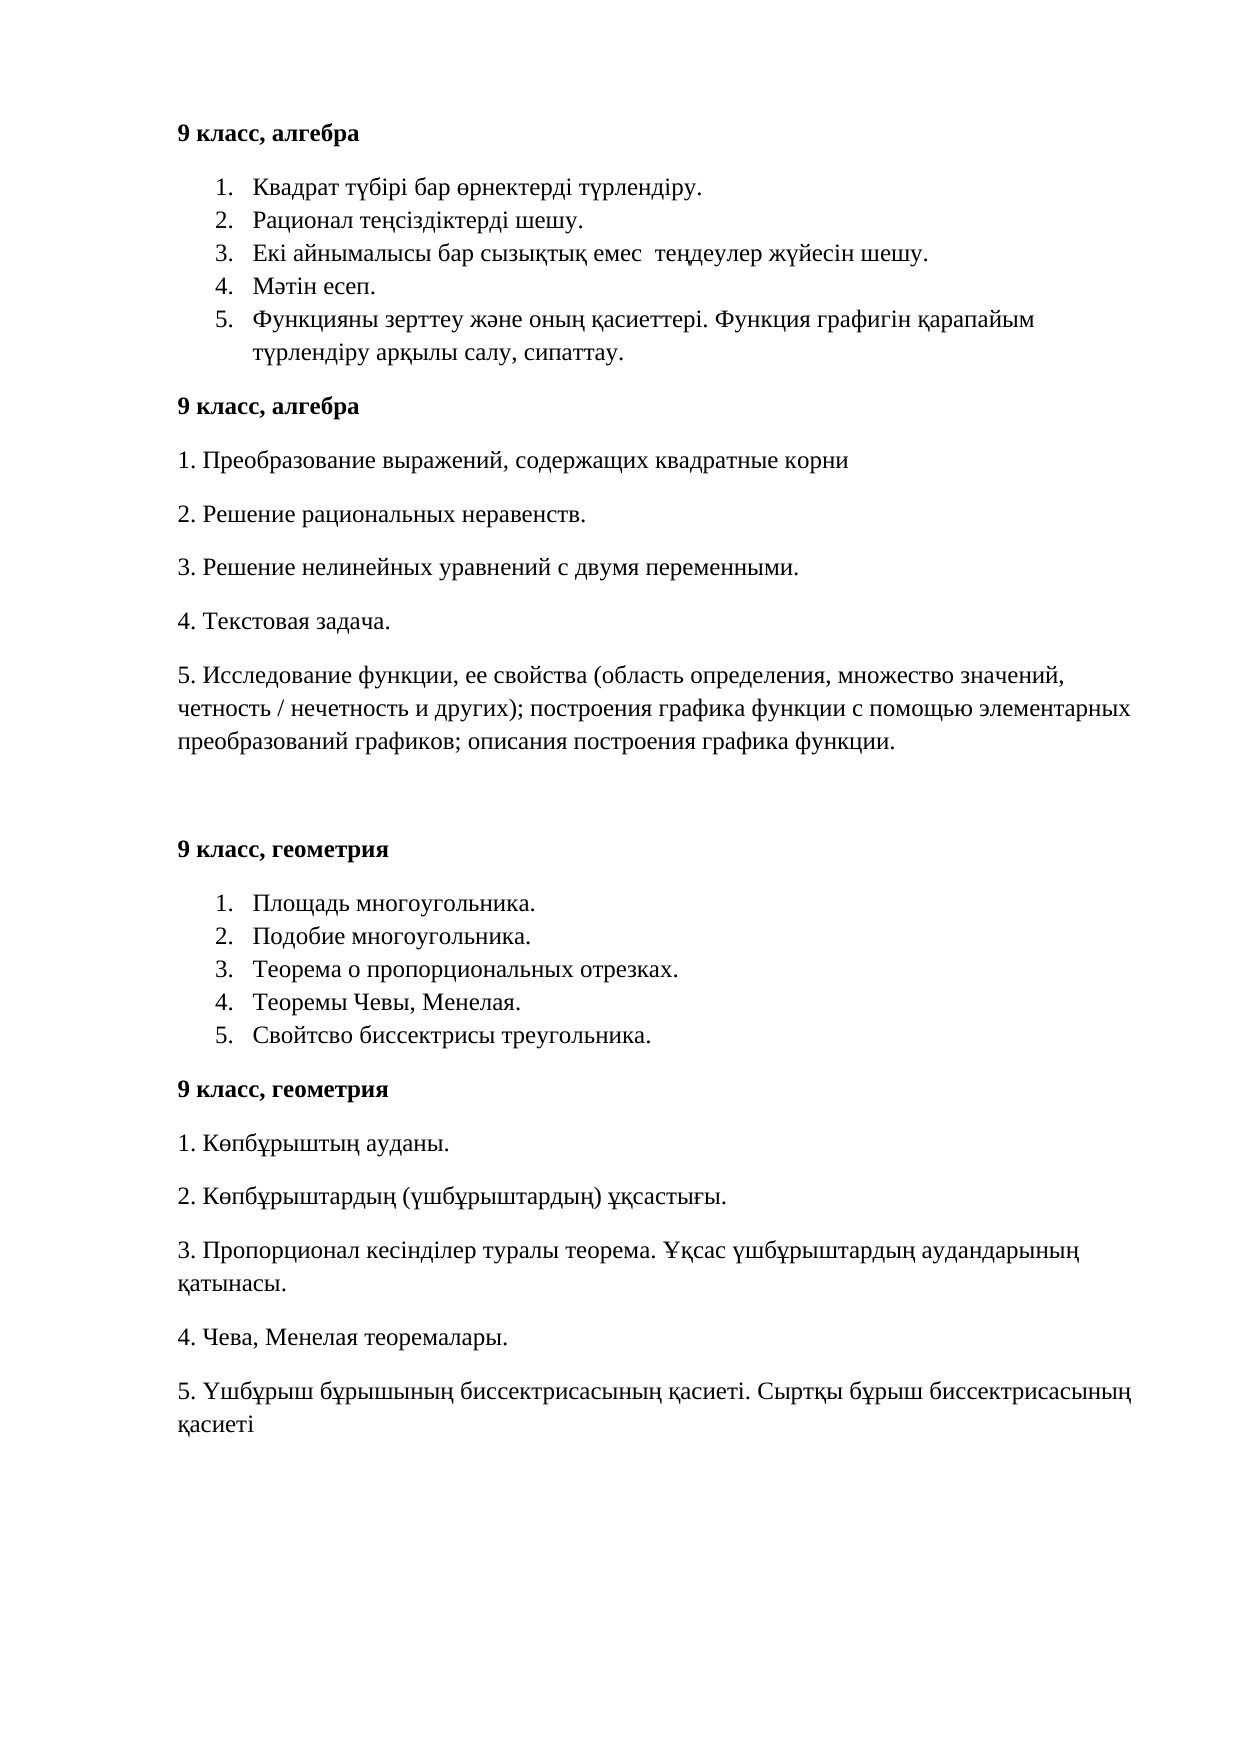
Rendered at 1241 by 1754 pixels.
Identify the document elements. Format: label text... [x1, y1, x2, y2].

list Функцияны зерттеу және оның қасиеттері. Функция графигін қарапайым түрлендіру арқылы салу, сипаттау. [215, 304, 1152, 366]
text 9 класс, алгебра [177, 118, 1152, 147]
text 5. Исследование функции, ее свойства (область определения, множество значений, четность / нечетность и других); построения графика функции с помощью элементарных преобразований графиков; описания построения графика функции. [177, 660, 1152, 755]
text 2. Көпбұрыштардың (үшбұрыштардың) ұқсастығы. [177, 1181, 1152, 1210]
text 9 класс, геометрия [177, 1074, 1152, 1102]
text 9 класс, геометрия [177, 834, 1152, 863]
text 1. Преобразование выражений, содержащих квадратные корни [177, 445, 1152, 473]
list Екі айнымалысы бар сызықтық емес теңдеулер жүйесін шешу. [215, 238, 1152, 267]
text 9 класс, алгебра [177, 391, 1152, 420]
text 5. Үшбұрыш бұрышының биссектрисасының қасиеті. Сыртқы бұрыш биссектрисасының қасиеті [177, 1376, 1152, 1438]
list Рационал теңсіздіктерді шешу. [215, 205, 1152, 234]
list Теорема о пропорциональных отрезках. [215, 954, 1152, 983]
text 3. Пропорционал кесінділер туралы теорема. Ұқсас үшбұрыштардың аудандарының қатынасы. [177, 1235, 1152, 1297]
list Свойтсво биссектрисы треугольника. [215, 1020, 1152, 1049]
list Подобие многоугольника. [215, 921, 1152, 949]
list Квадрат түбірі бар өрнектерді түрлендіру. [215, 172, 1152, 201]
text 4. Чева, Менелая теоремалары. [177, 1322, 1152, 1351]
list Теоремы Чевы, Менелая. [215, 987, 1152, 1016]
text 3. Решение нелинейных уравнений с двумя переменными. [177, 552, 1152, 581]
text 4. Текстовая задача. [177, 606, 1152, 635]
list Мәтін есеп. [215, 271, 1152, 300]
text 2. Решение рациональных неравенств. [177, 499, 1152, 527]
text 1. Көпбұрыштың ауданы. [177, 1128, 1152, 1156]
list Площадь многоугольника. [215, 888, 1152, 917]
